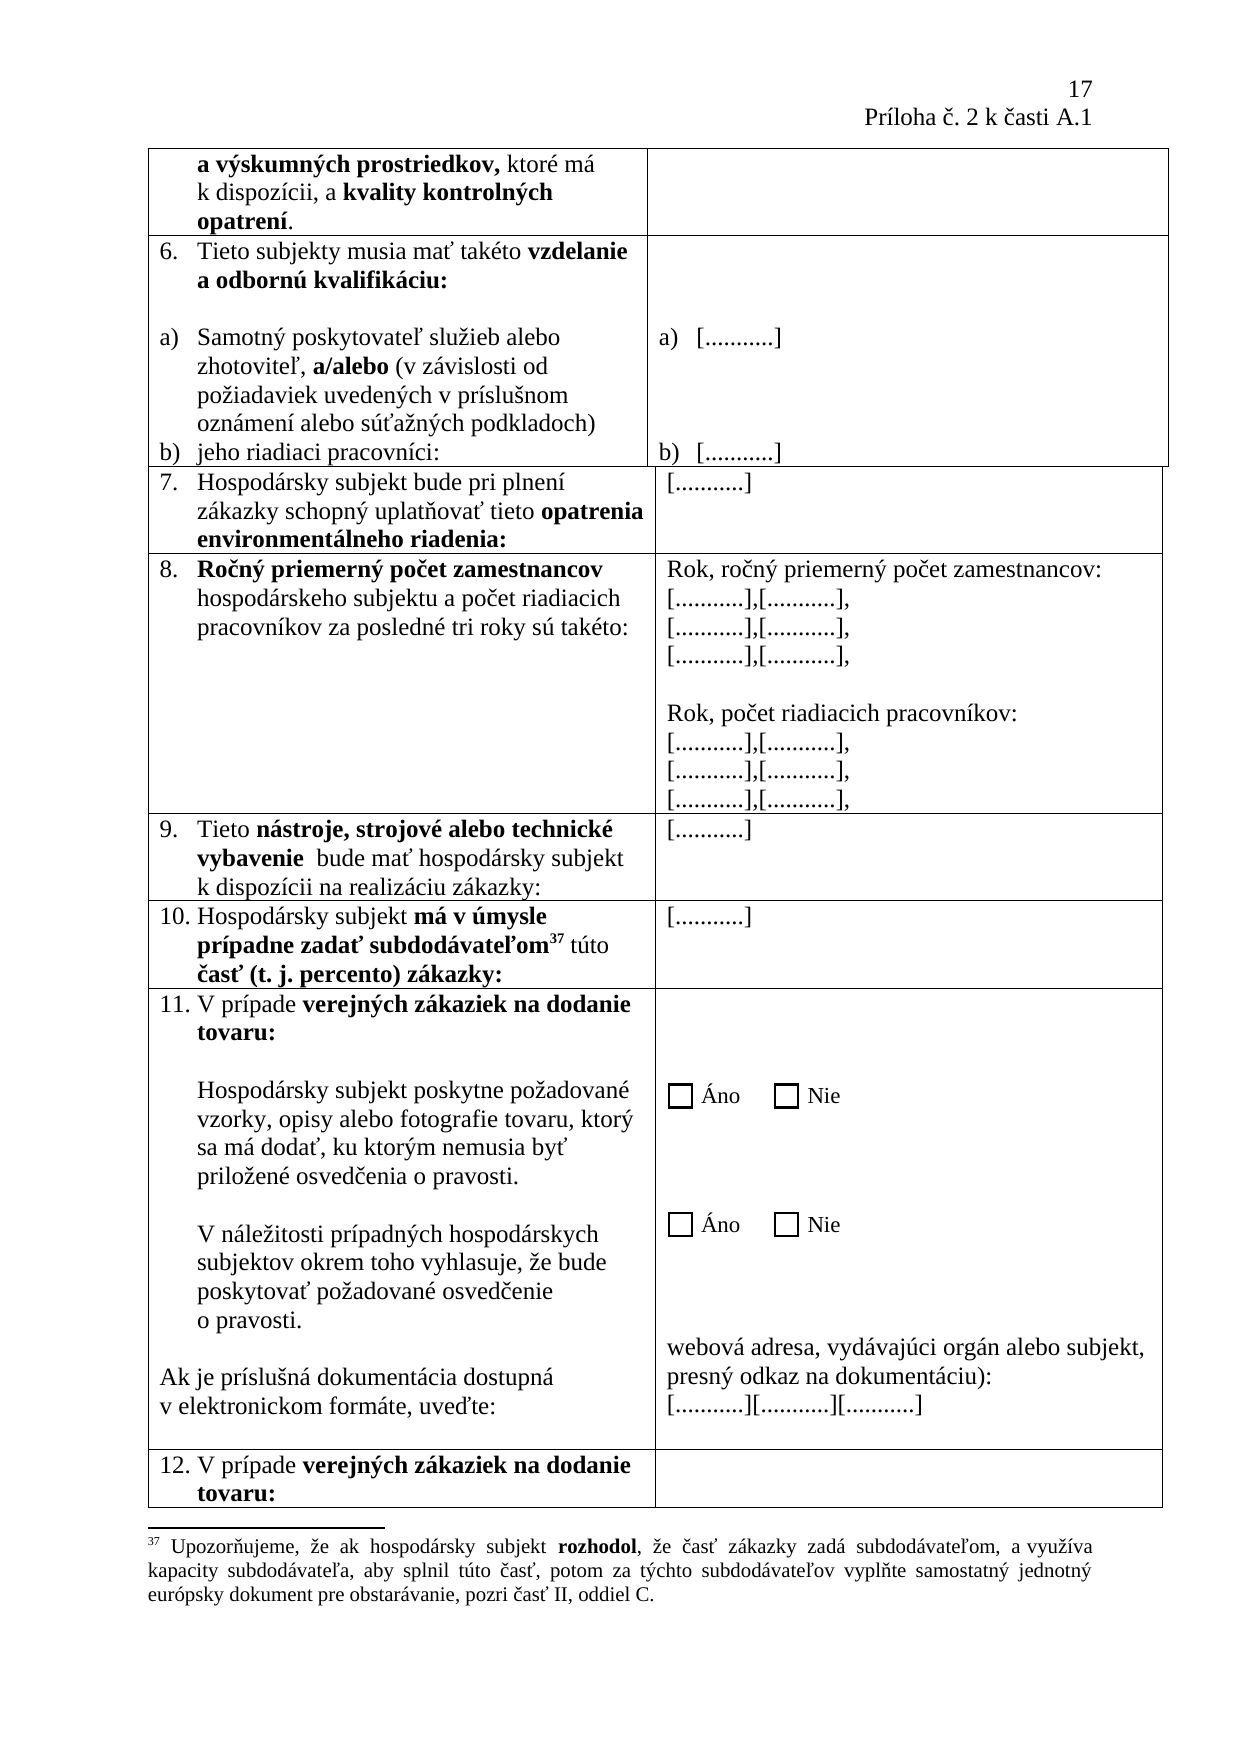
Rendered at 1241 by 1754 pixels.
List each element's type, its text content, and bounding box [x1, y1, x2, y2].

table_cell webová adresa, vydávajúci orgán alebo subjekt, presný odkaz na dokumentáciu): [...........][...........][...........] [656, 989, 1162, 1449]
table_cell Tieto nástroje, strojové alebo technické vybavenie bude mať hospodársky subjekt k dispozícii na realizáciu zákazky: [149, 814, 655, 900]
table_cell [149, 149, 647, 235]
table_cell [...........] [656, 814, 1162, 900]
table_cell Tieto subjekty musia mať takéto vzdelanie a odbornú kvalifikáciu: Samotný poskytovateľ služieb alebo zhotoviteľ, a/alebo (v závislosti od požiadaviek uvedených v príslušnom oznámení alebo súťažných podkladoch) jeho riadiaci pracovníci: [149, 236, 647, 466]
table_cell Ročný priemerný počet zamestnancov hospodárskeho subjektu a počet riadiacich pracovníkov za posledné tri roky sú takéto: [149, 554, 655, 813]
table_cell [648, 149, 1168, 235]
table_cell Rok, ročný priemerný počet zamestnancov: [...........],[...........], [...........],[...........], [...........],[...........], Rok, počet riadiacich pracovníkov: [...........],[...........], [...........],[...........], [...........],[...........], [656, 554, 1162, 813]
table_cell Hospodársky subjekt bude pri plnení zákazky schopný uplatňovať tieto opatrenia environmentálneho riadenia: [149, 467, 655, 553]
table_cell Hospodársky subjekt má v úmysle prípadne zadať subdodávateľom túto časť (t. j. percento) zákazky: [149, 901, 655, 988]
table_cell V prípade verejných zákaziek na dodanie tovaru: Hospodársky subjekt poskytne požadované vzorky, opisy alebo fotografie tovaru, ktorý sa má dodať, ku ktorým nemusia byť priložené osvedčenia o pravosti. V náležitosti prípadných hospodárskych subjektov okrem toho vyhlasuje, že bude poskytovať požadované osvedčenie o pravosti. Ak je príslušná dokumentácia dostupná v elektronickom formáte, uveďte: [149, 989, 655, 1449]
table_cell [...........] [...........] [648, 236, 1168, 466]
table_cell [149, 1450, 655, 1507]
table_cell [656, 1450, 1162, 1507]
table_cell [...........] [656, 467, 1162, 553]
table_cell [...........] [656, 901, 1162, 988]
